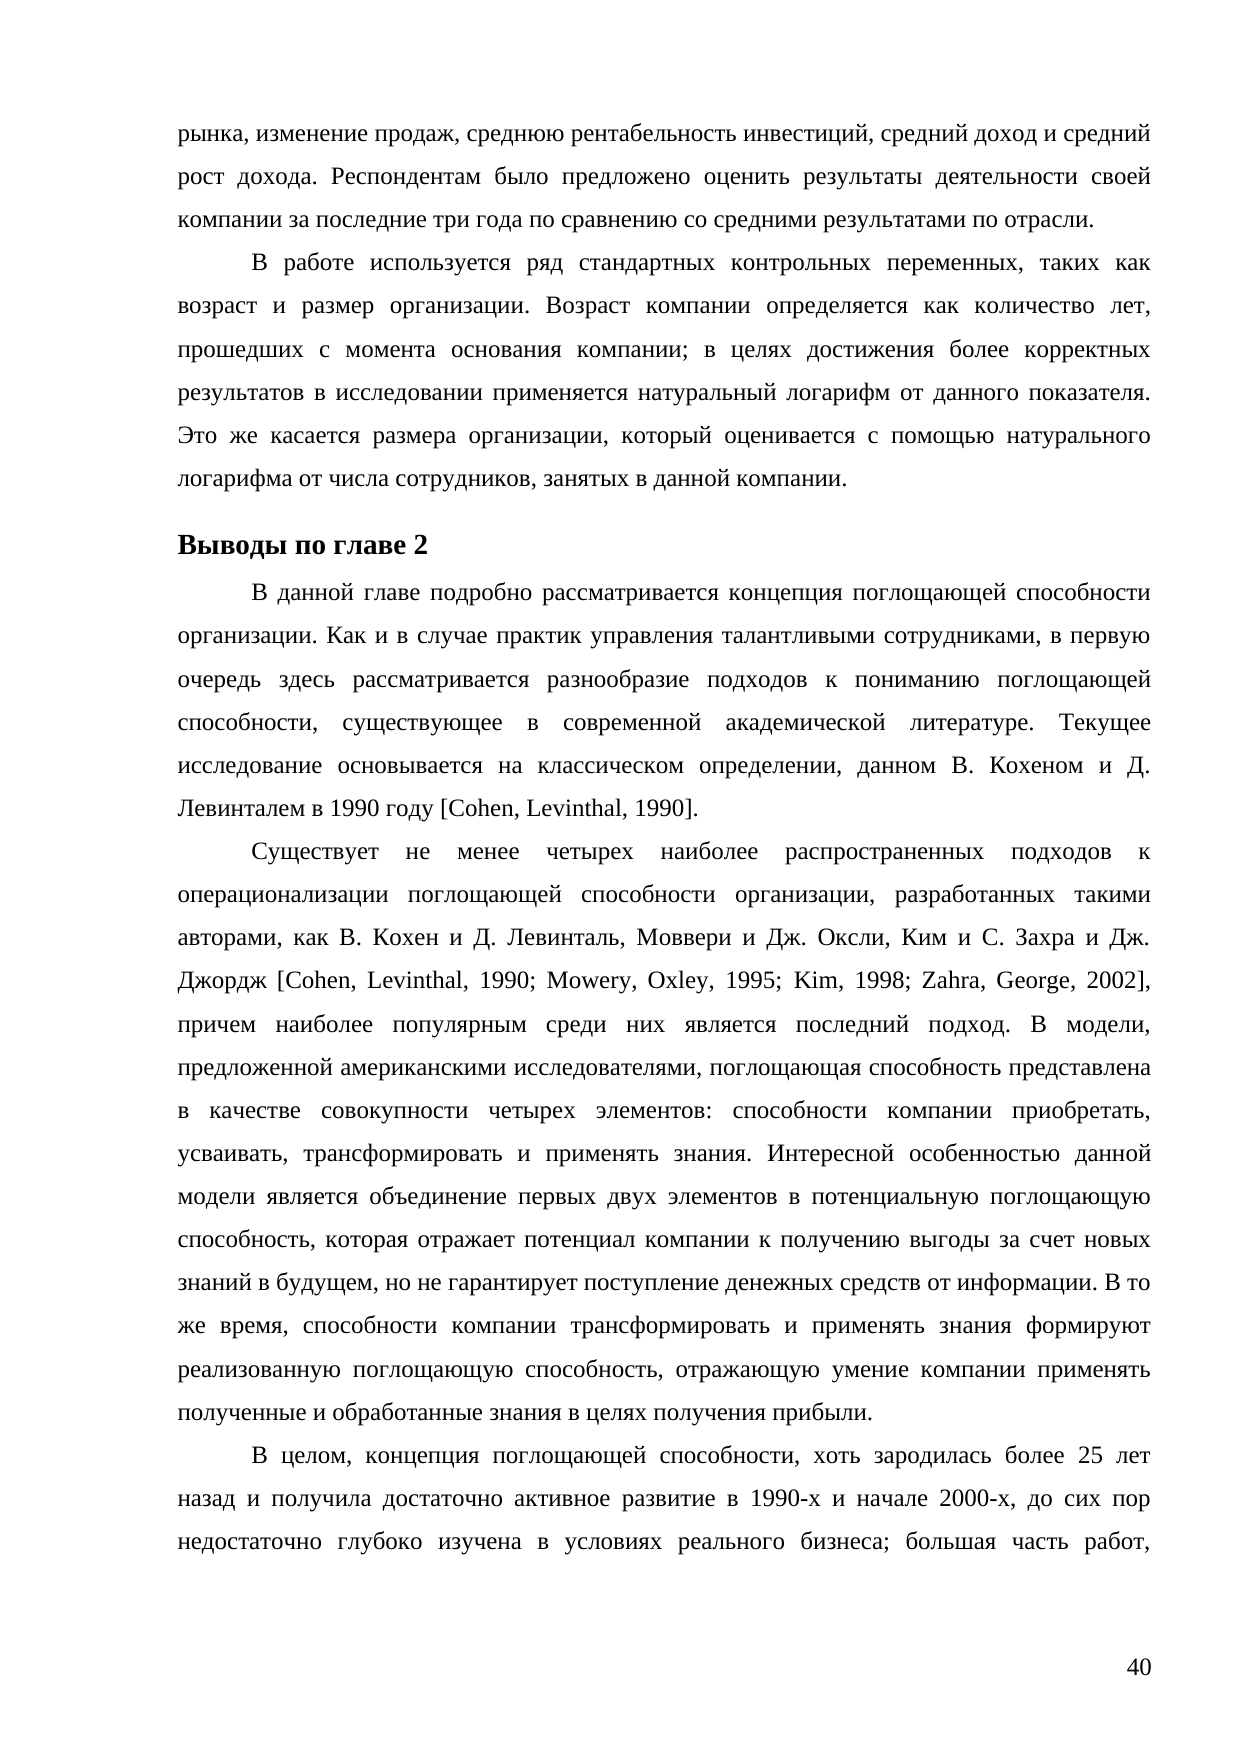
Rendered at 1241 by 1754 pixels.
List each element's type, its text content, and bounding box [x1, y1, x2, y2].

text Существует не менее четырех наиболее распространенных подходов к операционализации поглощающей способности организации, разработанных такими авторами, как В. Кохен и Д. Левинталь, Моввери и Дж. Оксли, Ким и С. Захра и Дж. Джордж [Cohen, Levinthal, 1990; Mowery, Oxley, 1995; Kim, 1998; Zahra, George, 2002], причем наиболее популярным среди них является последний подход. В модели, предложенной американскими исследователями, поглощающая способность представлена в качестве совокупности четырех элементов: способности компании приобретать, усваивать, трансформировать и применять знания. Интересной особенностью данной модели является объединение первых двух элементов в потенциальную поглощающую способность, которая отражает потенциал компании к получению выгоды за счет новых знаний в будущем, но не гарантирует поступление денежных средств от информации. В то же время, способности компании трансформировать и применять знания формируют реализованную поглощающую способность, отражающую умение компании применять полученные и обработанные знания в целях получения прибыли. [177, 836, 1152, 1426]
subtitle Выводы по главе 2 [177, 527, 1152, 561]
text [177, 118, 1152, 233]
text В данной главе подробно рассматривается концепция поглощающей способности организации. Как и в случае практик управления талантливыми сотрудниками, в первую очередь здесь рассматривается разнообразие подходов к пониманию поглощающей способности, существующее в современной академической литературе. Текущее исследование основывается на классическом определении, данном В. Кохеном и Д. Левинталем в 1990 году [Cohen, Levinthal, 1990]. [177, 577, 1152, 822]
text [177, 1440, 1152, 1555]
text В работе используется ряд стандартных контрольных переменных, таких как возраст и размер организации. Возраст компании определяется как количество лет, прошедших с момента основания компании; в целях достижения более корректных результатов в исследовании применяется натуральный логарифм от данного показателя. Это же касается размера организации, который оценивается с помощью натурального логарифма от числа сотрудников, занятых в данной компании. [177, 247, 1152, 492]
